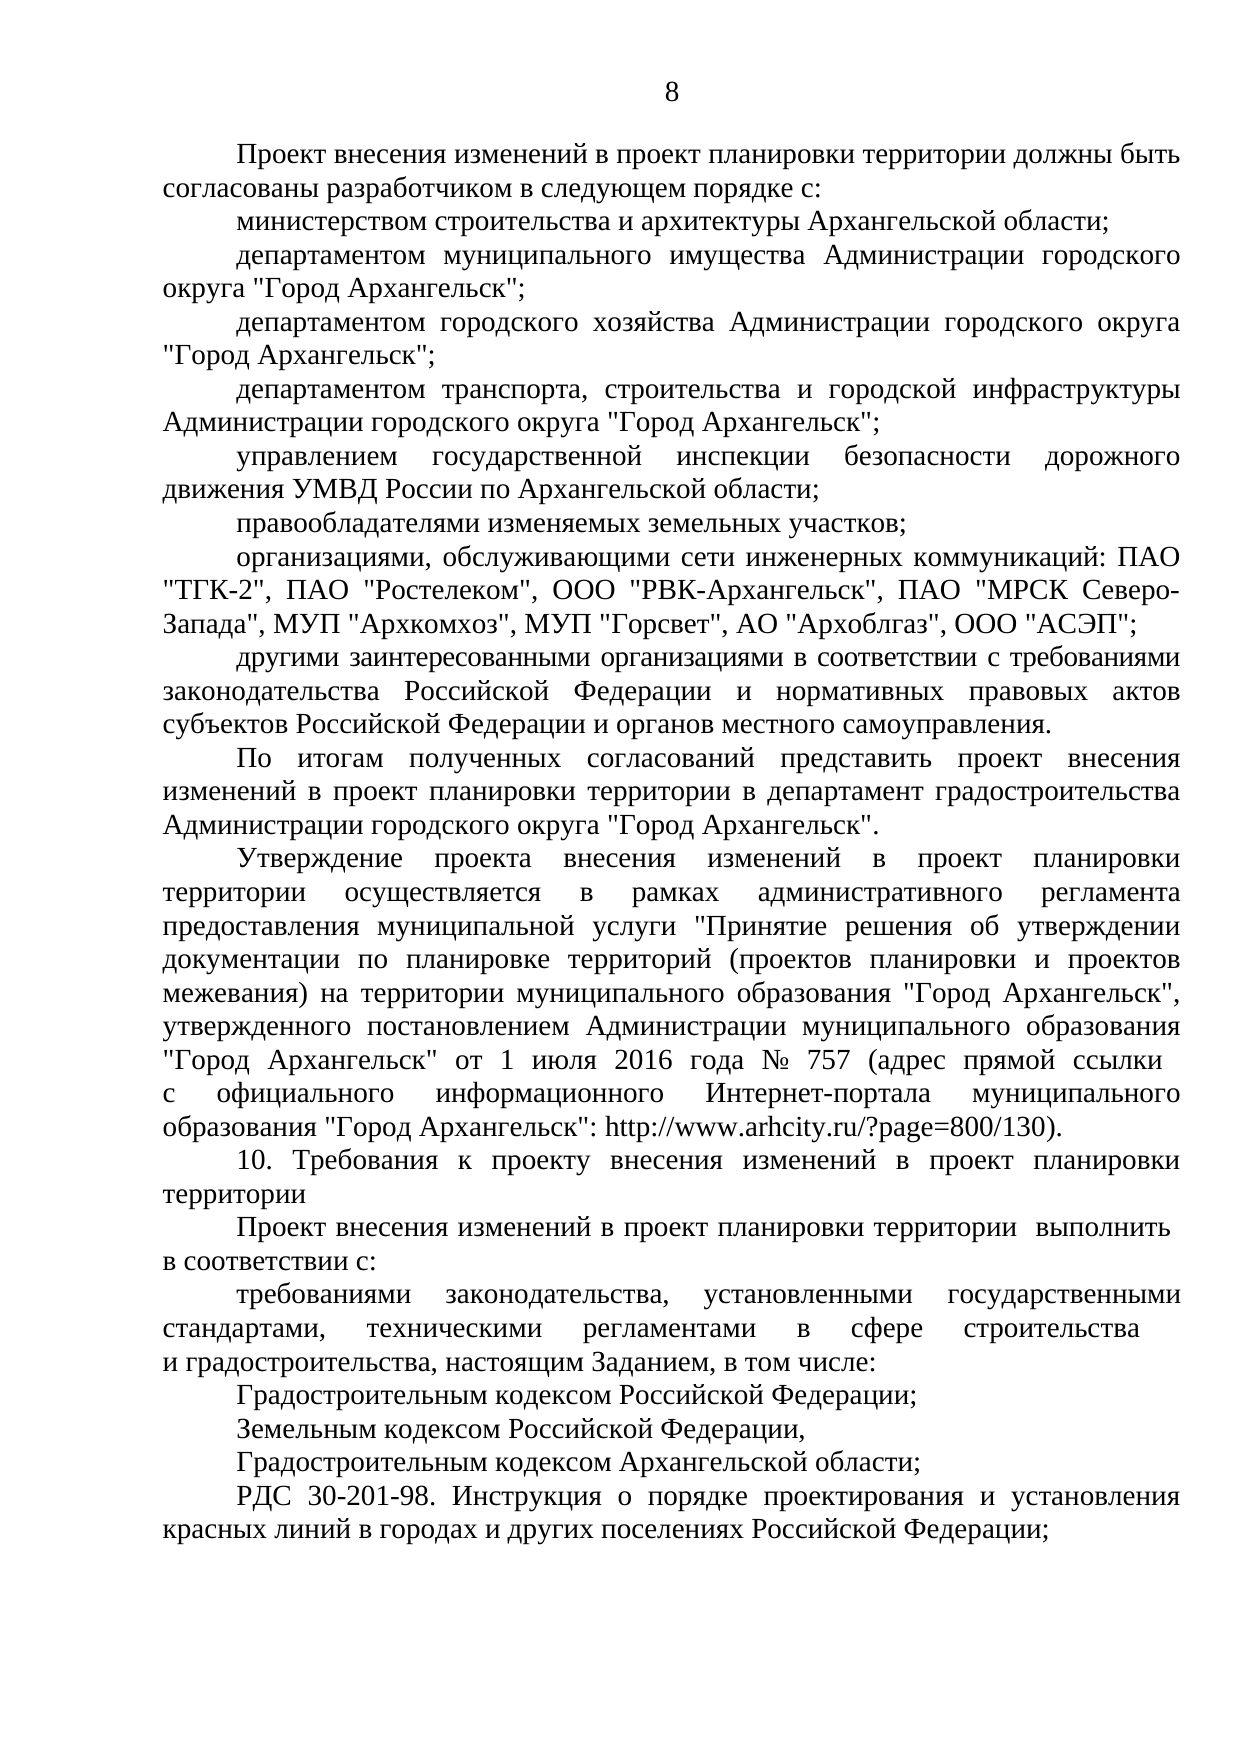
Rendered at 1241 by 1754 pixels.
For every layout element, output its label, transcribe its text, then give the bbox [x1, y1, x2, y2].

text департаментом муниципального имущества Администрации городского округа "Город Архангельск"; [162, 237, 1181, 304]
text По итогам полученных согласований представить проект внесения изменений в проект планировки территории в департамент градостроительства Администрации городского округа "Город Архангельск". [162, 740, 1181, 841]
text департаментом транспорта, строительства и городской инфраструктуры Администрации городского округа "Город Архангельск"; [162, 371, 1181, 438]
text управлением государственной инспекции безопасности дорожного движения УМВД России по Архангельской области; [162, 438, 1181, 505]
text департаментом городского хозяйства Администрации городского округа "Город Архангельск"; [162, 304, 1181, 371]
text Проект внесения изменений в проект планировки территории должны быть согласованы разработчиком в следующем порядке с: [162, 136, 1181, 203]
text Градостроительным кодексом Российской Федерации; [162, 1377, 1181, 1411]
text Градостроительным кодексом Архангельской области; [162, 1444, 1181, 1478]
text требованиями законодательства, установленными государственными стандартами, техническими регламентами в сфере строительства и градостроительства, настоящим Заданием, в том числе: [162, 1277, 1181, 1377]
text 10. Требования к проекту внесения изменений в проект планировки территории [162, 1142, 1181, 1209]
text организациями, обслуживающими сети инженерных коммуникаций: ПАО "ТГК-2", ПАО "Ростелеком", ООО "РВК-Архангельск", ПАО "МРСК Северо-Запада", МУП "Архкомхоз", МУП "Горсвет", АО "Архоблгаз", ООО "АСЭП"; [162, 539, 1181, 639]
text Земельным кодексом Российской Федерации, [162, 1411, 1181, 1444]
text Проект внесения изменений в проект планировки территории выполнить в соответствии с: [162, 1209, 1181, 1277]
text Утверждение проекта внесения изменений в проект планировки территории осуществляется в рамках административного регламента предоставления муниципальной услуги "Принятие решения об утверждении документации по планировке территорий (проектов планировки и проектов межевания) на территории муниципального образования "Город Архангельск", утвержденного постановлением Администрации муниципального образования "Город Архангельск" от 1 июля 2016 года № 757 (адрес прямой ссылки с официального информационного Интернет-портала муниципального образования "Город Архангельск": http://www.arhcity.ru/?page=800/130). [162, 841, 1181, 1142]
text РДС 30-201-98. Инструкция о порядке проектирования и установления красных линий в городах и других поселениях Российской Федерации; [162, 1478, 1181, 1545]
text другими заинтересованными организациями в соответствии с требованиями законодательства Российской Федерации и нормативных правовых актов субъектов Российской Федерации и органов местного самоуправления. [162, 639, 1181, 740]
text правообладателями изменяемых земельных участков; [162, 505, 1181, 539]
text министерством строительства и архитектуры Архангельской области; [162, 203, 1181, 237]
